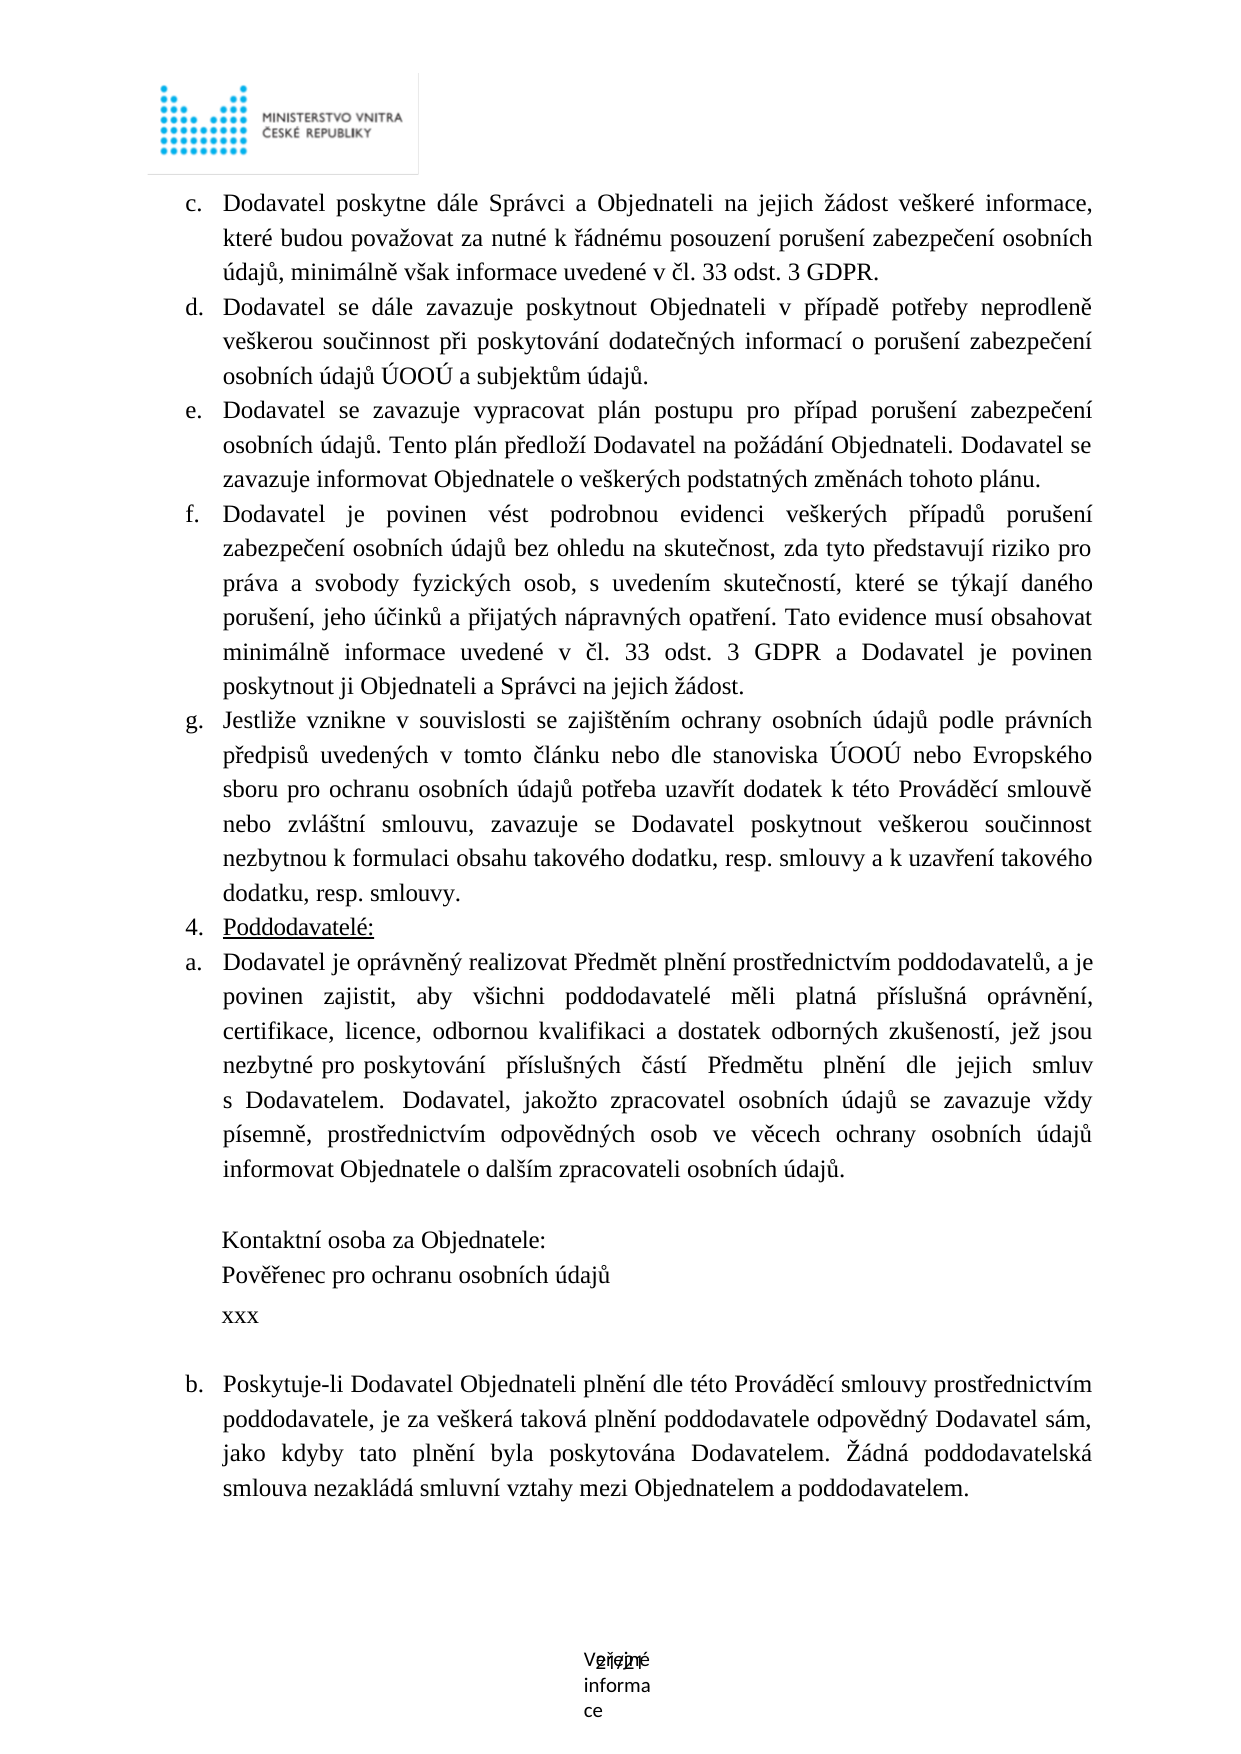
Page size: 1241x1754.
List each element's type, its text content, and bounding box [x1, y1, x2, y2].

list Poddodavatelé: [185, 912, 1105, 941]
list Dodavatel je oprávněný realizovat Předmět plnění prostřednictvím poddodavatelů, a je povinen zajistit, aby všichni poddodavatelé měli platná příslušná oprávnění, certifikace, licence, odbornou kvalifikaci a dostatek odborných zkušeností, jež jsou nezbytné pro poskytování příslušných částí Předmětu plnění dle jejich smluv s Dodavatelem. Dodavatel, jakožto zpracovatel osobních údajů se zavazuje vždy písemně, prostřednictvím odpovědných osob ve věcech ochrany osobních údajů informovat Objednatele o dalším zpracovateli osobních údajů. [185, 947, 1093, 1182]
text Kontaktní osoba za Objednatele: [221, 1225, 1105, 1254]
text xxx [221, 1300, 655, 1329]
list Poskytuje-li Dodavatel Objednateli plnění dle této Prováděcí smlouvy prostřednictvím poddodavatele, je za veškerá taková plnění poddodavatele odpovědný Dodavatel sám, jako kdyby tato plnění byla poskytována Dodavatelem. Žádná poddodavatelská smlouva nezakládá smluvní vztahy mezi Objednatelem a poddodavatelem. [185, 1369, 1093, 1501]
text Pověřenec pro ochranu osobních údajů [221, 1260, 655, 1288]
list Dodavatel se dále zavazuje poskytnout Objednateli v případě potřeby neprodleně veškerou součinnost při poskytování dodatečných informací o porušení zabezpečení osobních údajů ÚOOÚ a subjektům údajů. [185, 292, 1093, 389]
list Dodavatel se zavazuje vypracovat plán postupu pro případ porušení zabezpečení osobních údajů. Tento plán předloží Dodavatel na požádání Objednateli. Dodavatel se zavazuje informovat Objednatele o veškerých podstatných změnách tohoto plánu. [185, 395, 1092, 493]
picture [147, 73, 419, 175]
list Dodavatel poskytne dále Správci a Objednateli na jejich žádost veškeré informace, které budou považovat za nutné k řádnému posouzení porušení zabezpečení osobních údajů, minimálně však informace uvedené v čl. 33 odst. 3 GDPR. [185, 188, 1093, 286]
list Dodavatel je povinen vést podrobnou evidenci veškerých případů porušení zabezpečení osobních údajů bez ohledu na skutečnost, zda tyto představují riziko pro práva a svobody fyzických osob, s uvedením skutečností, které se týkají daného porušení, jeho účinků a přijatých nápravných opatření. Tato evidence musí obsahovat minimálně informace uvedené v čl. 33 odst. 3 GDPR a Dodavatel je povinen poskytnout ji Objednateli a Správci na jejich žádost. [185, 499, 1093, 700]
list Jestliže vznikne v souvislosti se zajištěním ochrany osobních údajů podle právních předpisů uvedených v tomto článku nebo dle stanoviska ÚOOÚ nebo Evropského sboru pro ochranu osobních údajů potřeba uzavřít dodatek k této Prováděcí smlouvě nebo zvláštní smlouvu, zavazuje se Dodavatel poskytnout veškerou součinnost nezbytnou k formulaci obsahu takového dodatku, resp. smlouvy a k uzavření takového dodatku, resp. smlouvy. [185, 706, 1093, 907]
